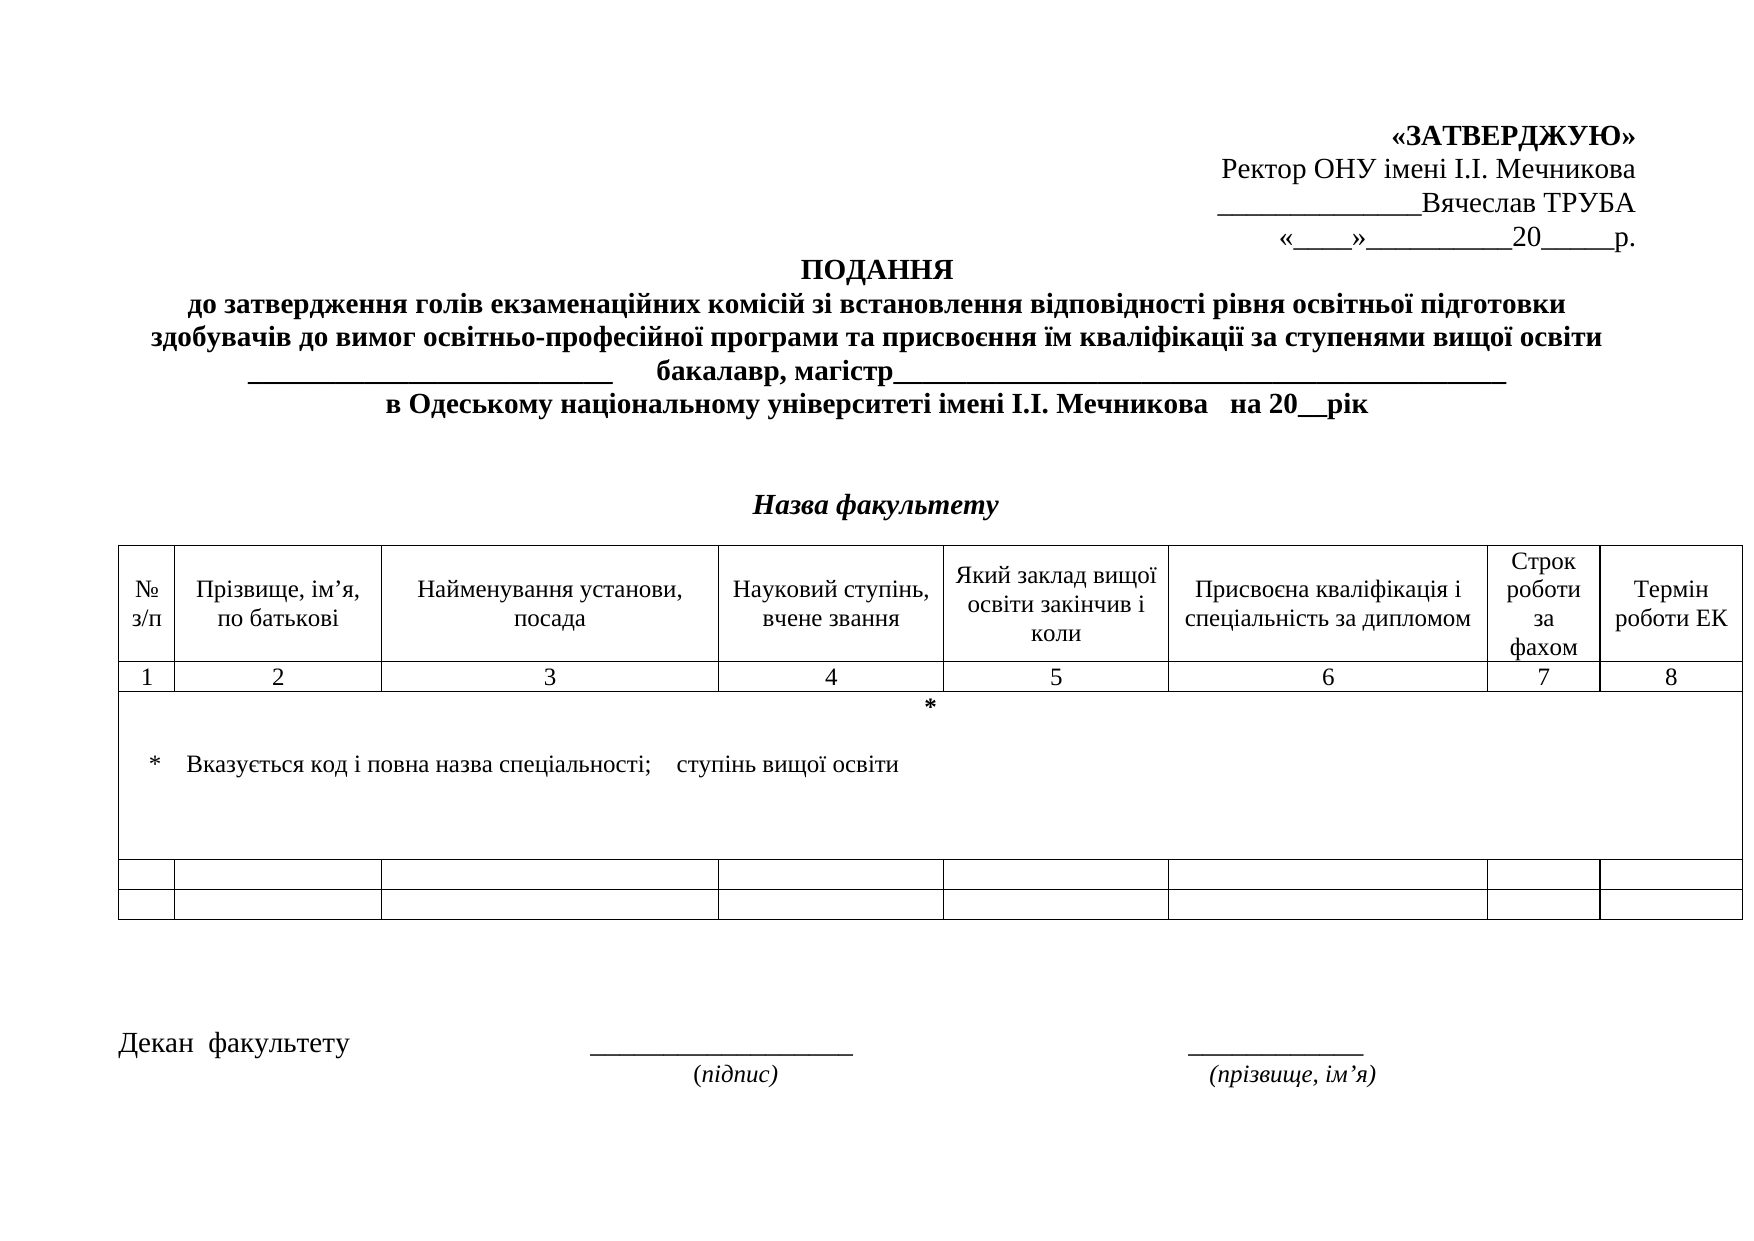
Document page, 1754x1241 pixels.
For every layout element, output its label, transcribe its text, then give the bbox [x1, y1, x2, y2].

table_header Який заклад вищої освіти закінчив і коли [944, 546, 1168, 661]
text Назва факультету [118, 487, 1636, 521]
table_header Науковий ступінь, вчене звання [719, 546, 943, 661]
table_cell 6 [1169, 662, 1487, 691]
table_cell [1488, 890, 1599, 919]
text в Одеському національному університеті імені І.І. Мечникова на 20__рік [118, 386, 1636, 420]
table_cell * * Вказується код і повна назва спеціальності; ступінь вищої освіти [119, 692, 1742, 859]
table_cell 7 [1488, 662, 1599, 691]
table_header Строк роботи за фахом [1488, 546, 1599, 661]
table_header Прізвище, ім’я, по батькові [175, 546, 381, 661]
table_cell [719, 890, 943, 919]
table_header Найменування установи, посада [382, 546, 718, 661]
text «ЗАТВЕРДЖУЮ» [118, 118, 1636, 152]
table_header № з/п [119, 546, 174, 661]
table_cell 3 [382, 662, 718, 691]
table_cell [944, 860, 1168, 889]
table_header Термін роботи ЕК [1601, 546, 1742, 661]
text «____»__________20_____р. [118, 219, 1636, 252]
table_cell 2 [175, 662, 381, 691]
text Декан факультету __________________ ____________ [118, 1025, 1636, 1059]
table_cell [1488, 860, 1599, 889]
table_cell [382, 890, 718, 919]
table_cell [1169, 860, 1487, 889]
table_cell [175, 890, 381, 919]
table_cell [719, 860, 943, 889]
text (підпис) (прізвище, ім’я) [118, 1059, 1636, 1088]
text до затвердження голів екзаменаційних комісій зі встановлення відповідності рівня освітньої підготовки здобувачів до вимог освітньо-професійної програми та присвоєння їм кваліфікації за ступенями вищої освіти _________________________ бакалавр, магістр__________________________________________ [118, 286, 1636, 386]
table_cell [119, 890, 174, 919]
table_cell [1601, 890, 1742, 919]
table_cell 4 [719, 662, 943, 691]
table_cell 8 [1601, 662, 1742, 691]
table_cell [944, 890, 1168, 919]
table_cell [382, 860, 718, 889]
table_header Присвоєна кваліфікація і спеціальність за дипломом [1169, 546, 1487, 661]
table_cell [1169, 890, 1487, 919]
table_cell 5 [944, 662, 1168, 691]
table_cell [1601, 860, 1742, 889]
text Ректор ОНУ імені І.І. Мечникова [118, 152, 1636, 185]
text ПОДАННЯ [118, 252, 1636, 286]
text ______________Вячеслав ТРУБА [118, 185, 1636, 219]
table_cell [175, 860, 381, 889]
table_cell [119, 860, 174, 889]
table_cell 1 [119, 662, 174, 691]
